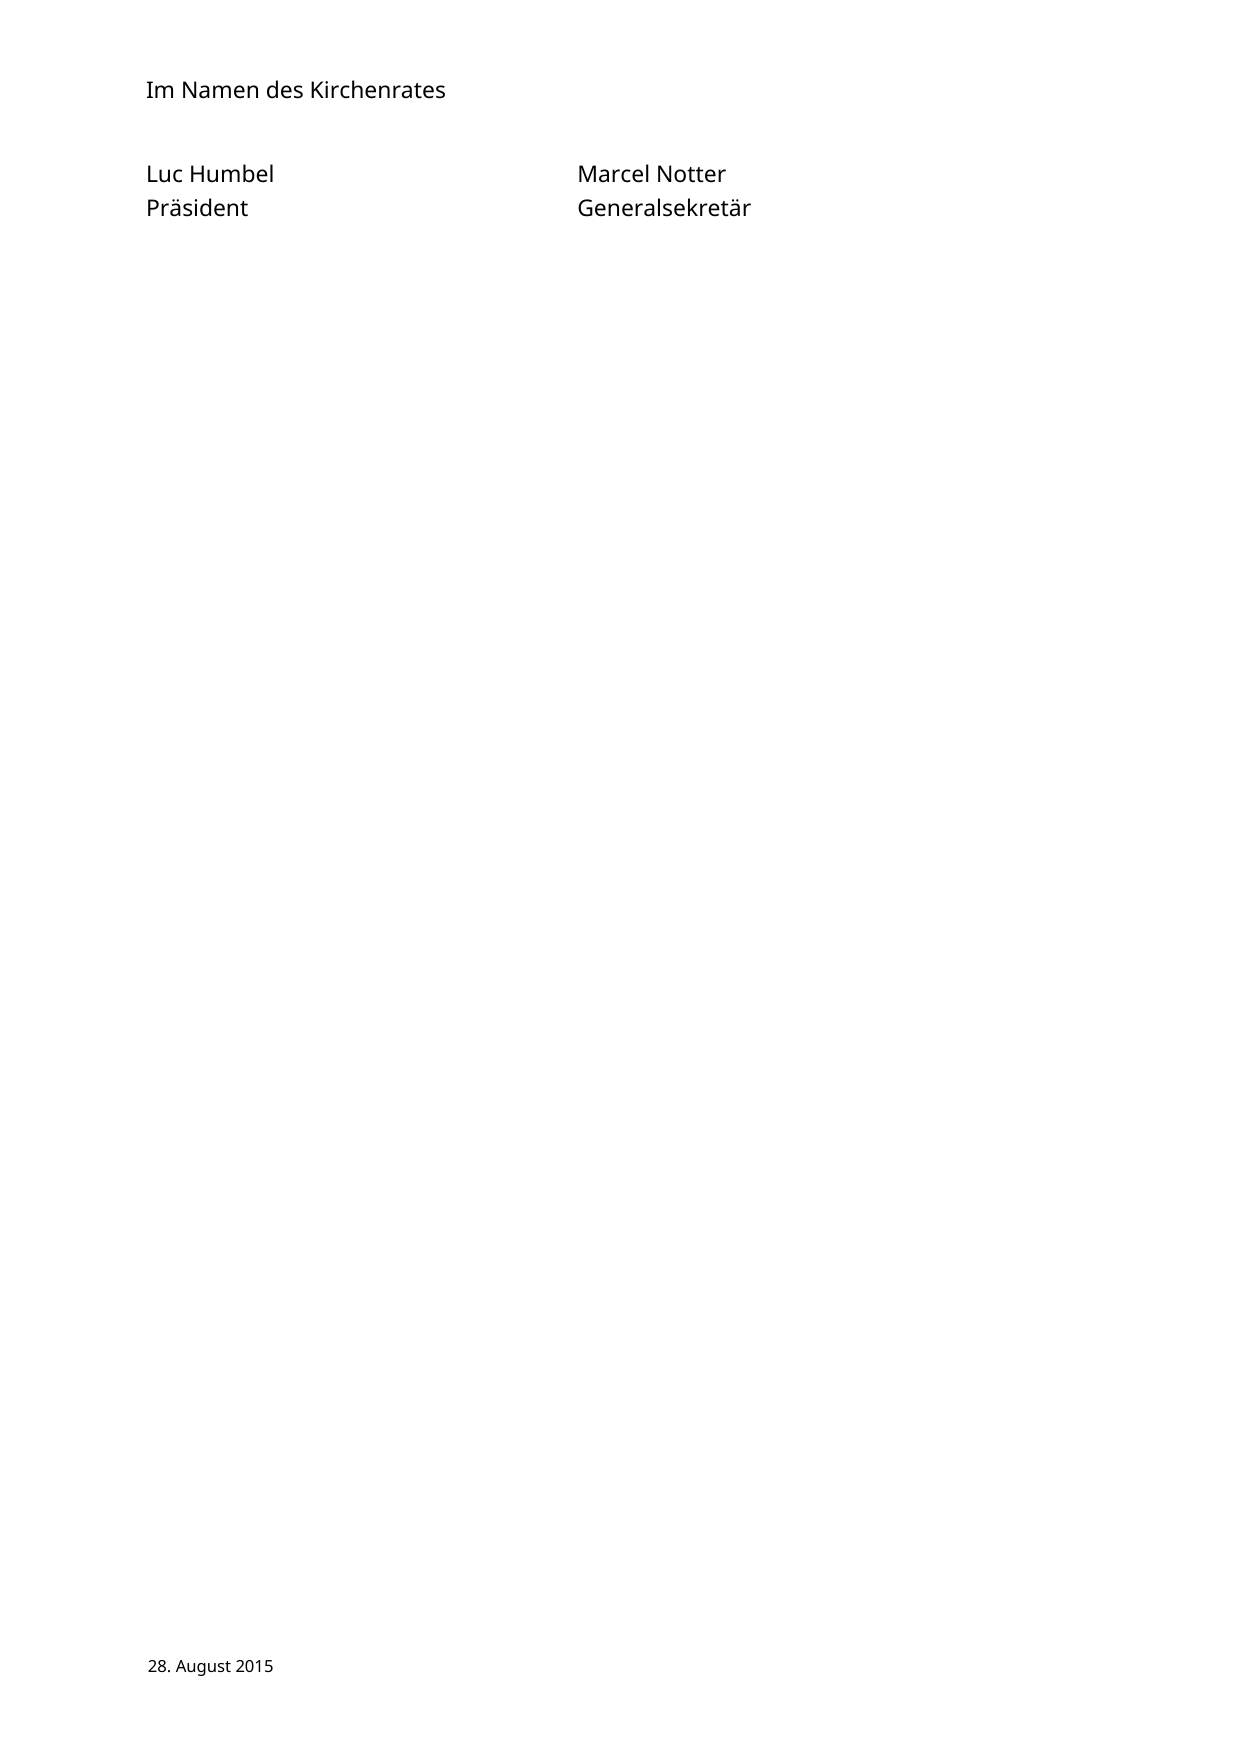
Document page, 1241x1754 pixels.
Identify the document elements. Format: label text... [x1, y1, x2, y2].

text Präsident Generalsekretär [146, 191, 1091, 223]
text Im Namen des Kirchenrates [146, 74, 1091, 105]
text Luc Humbel Marcel Notter [146, 158, 1091, 189]
